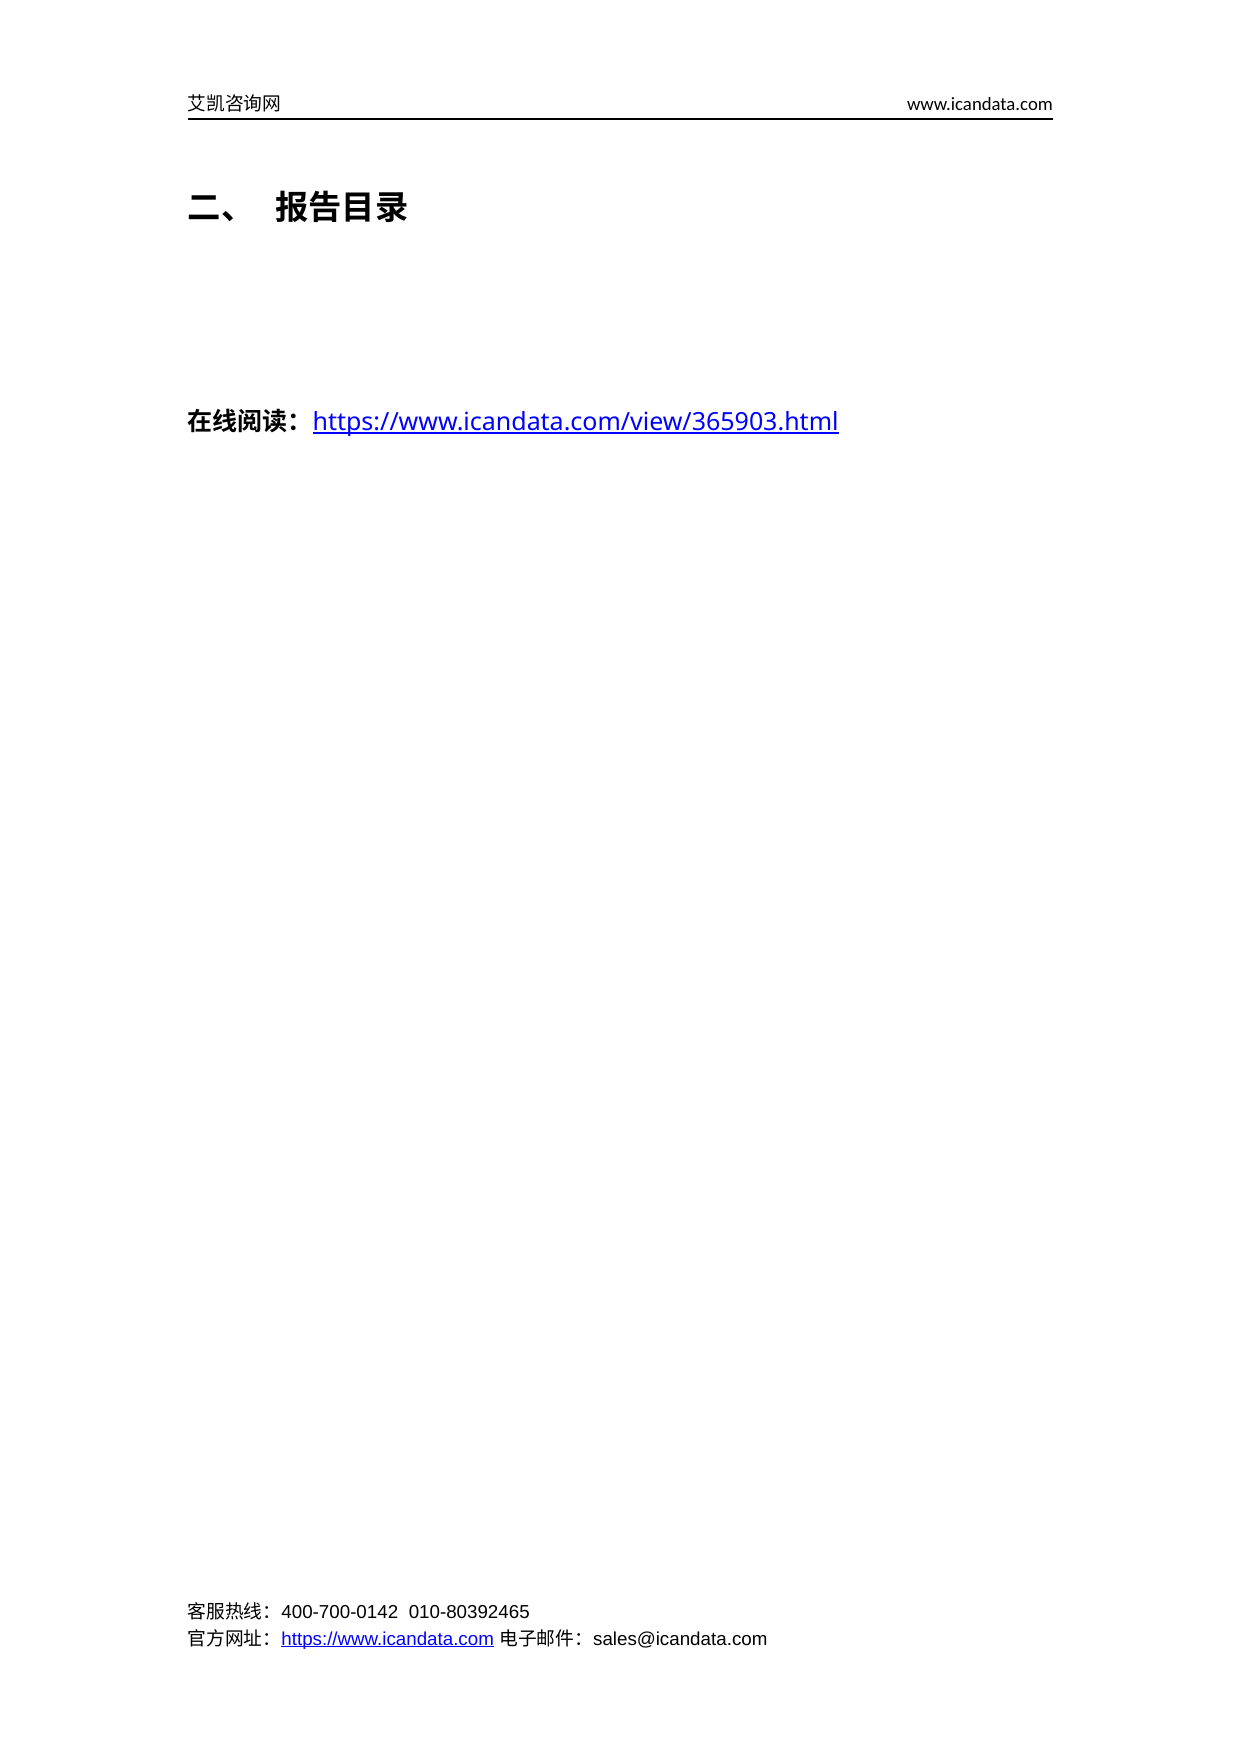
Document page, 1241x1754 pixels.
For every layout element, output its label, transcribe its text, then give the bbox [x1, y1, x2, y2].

subtitle 报告目录 [187, 172, 1053, 237]
text 在线阅读：https://www.icandata.com/view/365903.html [187, 387, 1053, 452]
